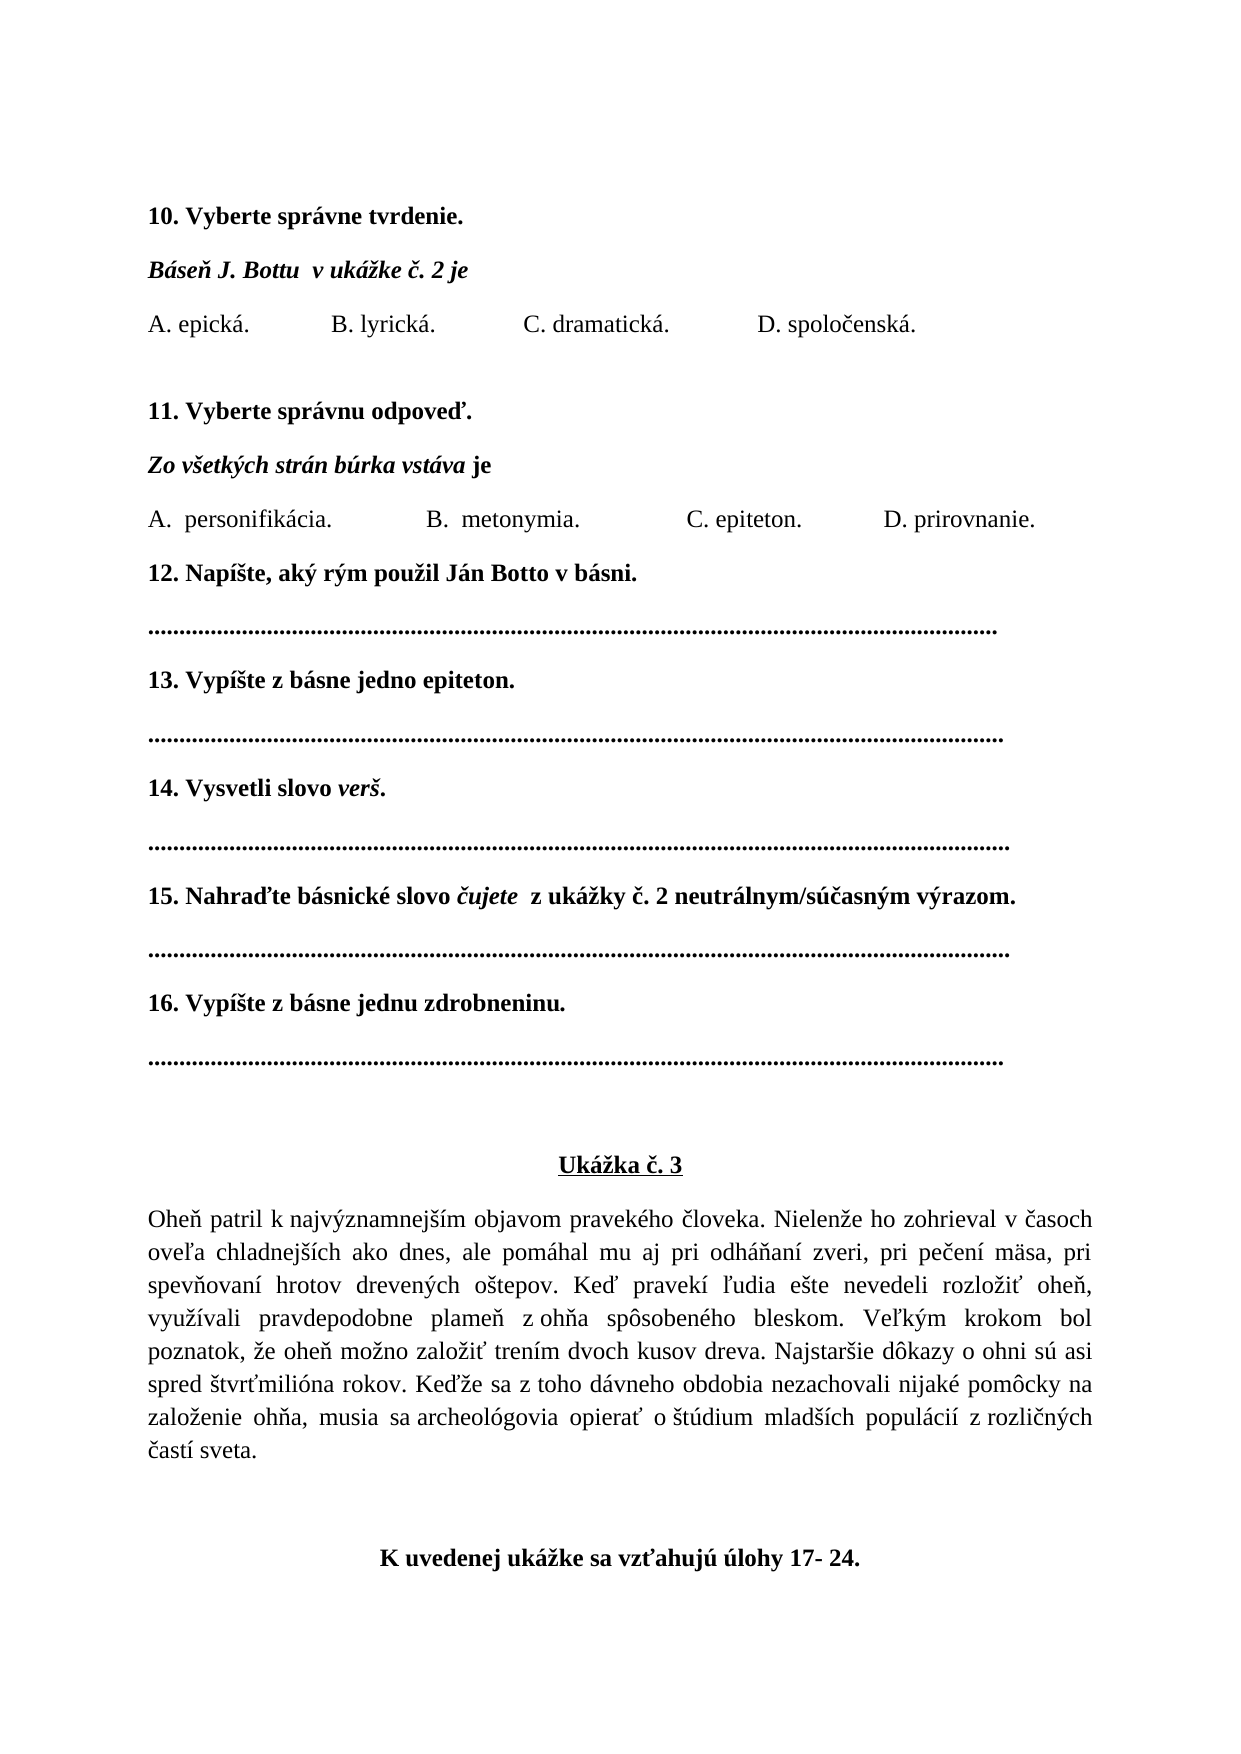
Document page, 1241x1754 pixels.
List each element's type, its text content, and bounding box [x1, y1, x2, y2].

text Ukážka č. 3 [148, 1150, 1093, 1179]
text ........................................................................................................................................ [148, 611, 1093, 640]
text K uvedenej ukážke sa vzťahujú úlohy 17- 24. [148, 1543, 1093, 1571]
text Báseň J. Bottu v ukážke č. 2 je [148, 255, 1093, 284]
text .......................................................................................................................................... [148, 827, 1093, 856]
text 15. Nahraďte básnické slovo čujete z ukážky č. 2 neutrálnym/súčasným výrazom. [148, 881, 1093, 909]
text Zo všetkých strán búrka vstáva je [148, 450, 1093, 479]
text 16. Vypíšte z básne jednu zdrobneninu. [148, 988, 1093, 1017]
text .......................................................................................................................................... [148, 934, 1093, 963]
text 12. Napíšte, aký rým použil Ján Botto v básni. [148, 558, 1093, 586]
text ......................................................................................................................................... [148, 719, 1093, 748]
text A. personifikácia. B. metonymia. C. epiteton. D. prirovnanie. [148, 504, 1093, 532]
text 13. Vypíšte z básne jedno epiteton. [148, 665, 1093, 694]
text 14. Vysvetli slovo verš. [148, 773, 1093, 802]
text Oheň patril k najvýznamnejším objavom pravekého človeka. Nielenže ho zohrieval v časoch oveľa chladnejších ako dnes, ale pomáhal mu aj pri odháňaní zveri, pri pečení mäsa, pri spevňovaní hrotov drevených oštepov. Keď pravekí ľudia ešte nevedeli rozložiť oheň, využívali pravdepodobne plameň z ohňa spôsobeného bleskom. Veľkým krokom bol poznatok, že oheň možno založiť trením dvoch kusov dreva. Najstaršie dôkazy o ohni sú asi spred štvrťmilióna rokov. Keďže sa z toho dávneho obdobia nezachovali nijaké pomôcky na založenie ohňa, musia sa archeológovia opierať o štúdium mladších populácií z rozličných častí sveta. [148, 1204, 1093, 1464]
text ......................................................................................................................................... [148, 1042, 1093, 1071]
text A. epická. B. lyrická. C. dramatická. D. spoločenská. [148, 309, 1093, 338]
text 11. Vyberte správnu odpoveď. [148, 396, 1093, 425]
text 10. Vyberte správne tvrdenie. [148, 201, 1093, 230]
